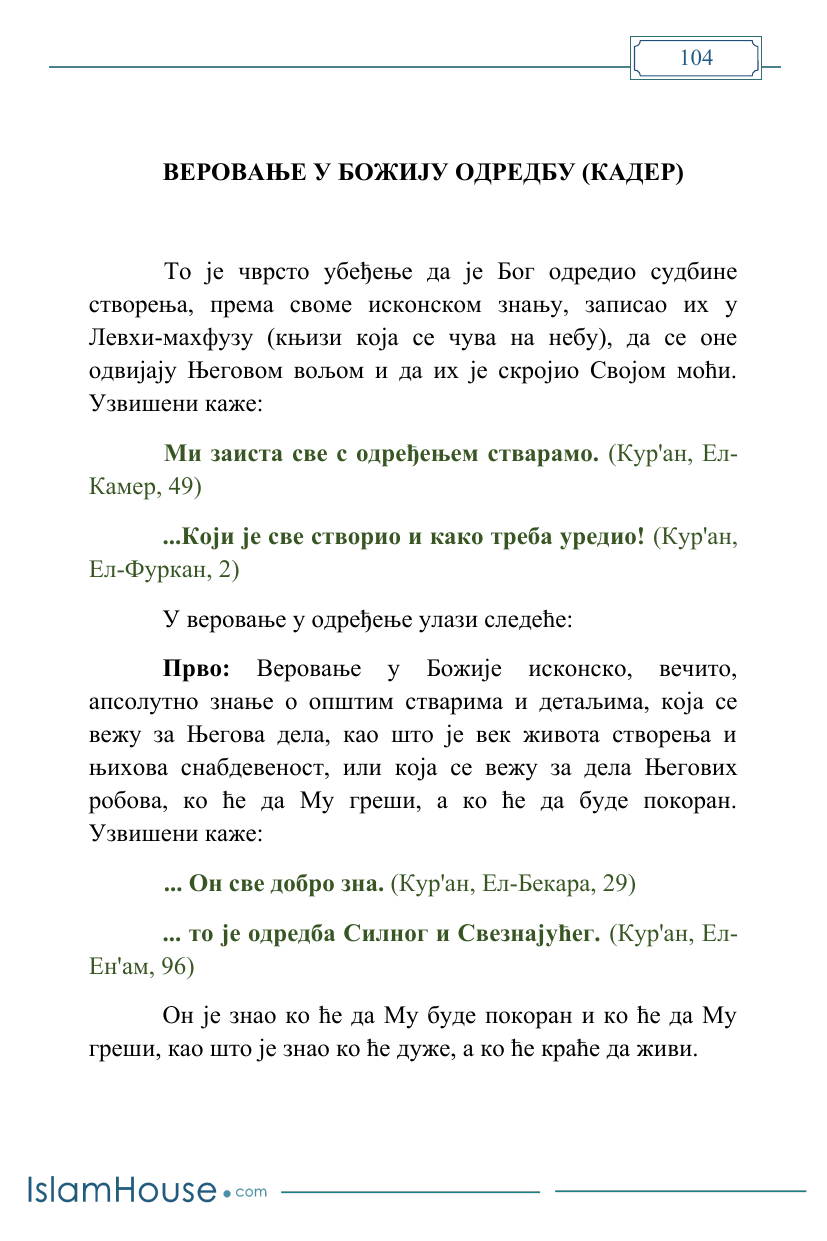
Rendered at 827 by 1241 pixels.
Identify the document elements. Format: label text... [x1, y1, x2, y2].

text ...Који је све створио и како треба уредио! (Кур'ан, Ел-Фуркан, 2) [89, 521, 738, 583]
text ВЕРОВАЊЕ У БОЖИЈУ ОДРЕДБУ (КАДЕР) [89, 157, 738, 186]
text У веровање у одређење улази следеће: [89, 604, 738, 632]
text Он је знао ко ће да Му буде покоран и ко ће да Му греши, као што је знао ко ће дуже, а ко ће краће да живи. [89, 1001, 738, 1062]
picture [20, 1171, 541, 1209]
text То је чврсто убеђење да је Бог одредио судбине створења, према своме исконском знању, записао их у Левхи-махфузу (књизи која се чува на небу), да се оне одвијају Његовом вољом и да их је скројио Својом моћи. Узвишени каже: [89, 256, 738, 417]
picture [548, 1170, 807, 1208]
text Ми заиста све с одређењем стварамо. (Кур'ан, Ел-Камер, 49) [89, 438, 738, 500]
text Прво: Веровање у Божије исконско, вечито, апсолутно знање о општим стварима и детаљима, која се вежу за Његова дела, као што је век живота створења и њихова снабдевеност, или која се вежу за дела Његових робова, ко ће да Му греши, а ко ће да буде покоран. Узвишени каже: [89, 653, 738, 847]
text ... то је одредба Силног и Свезнајућег. (Кур'ан, Ел-Ен'ам, 96) [89, 918, 738, 979]
text ... Он све добро зна. (Кур'ан, Ел-Бекара, 29) [89, 868, 738, 897]
